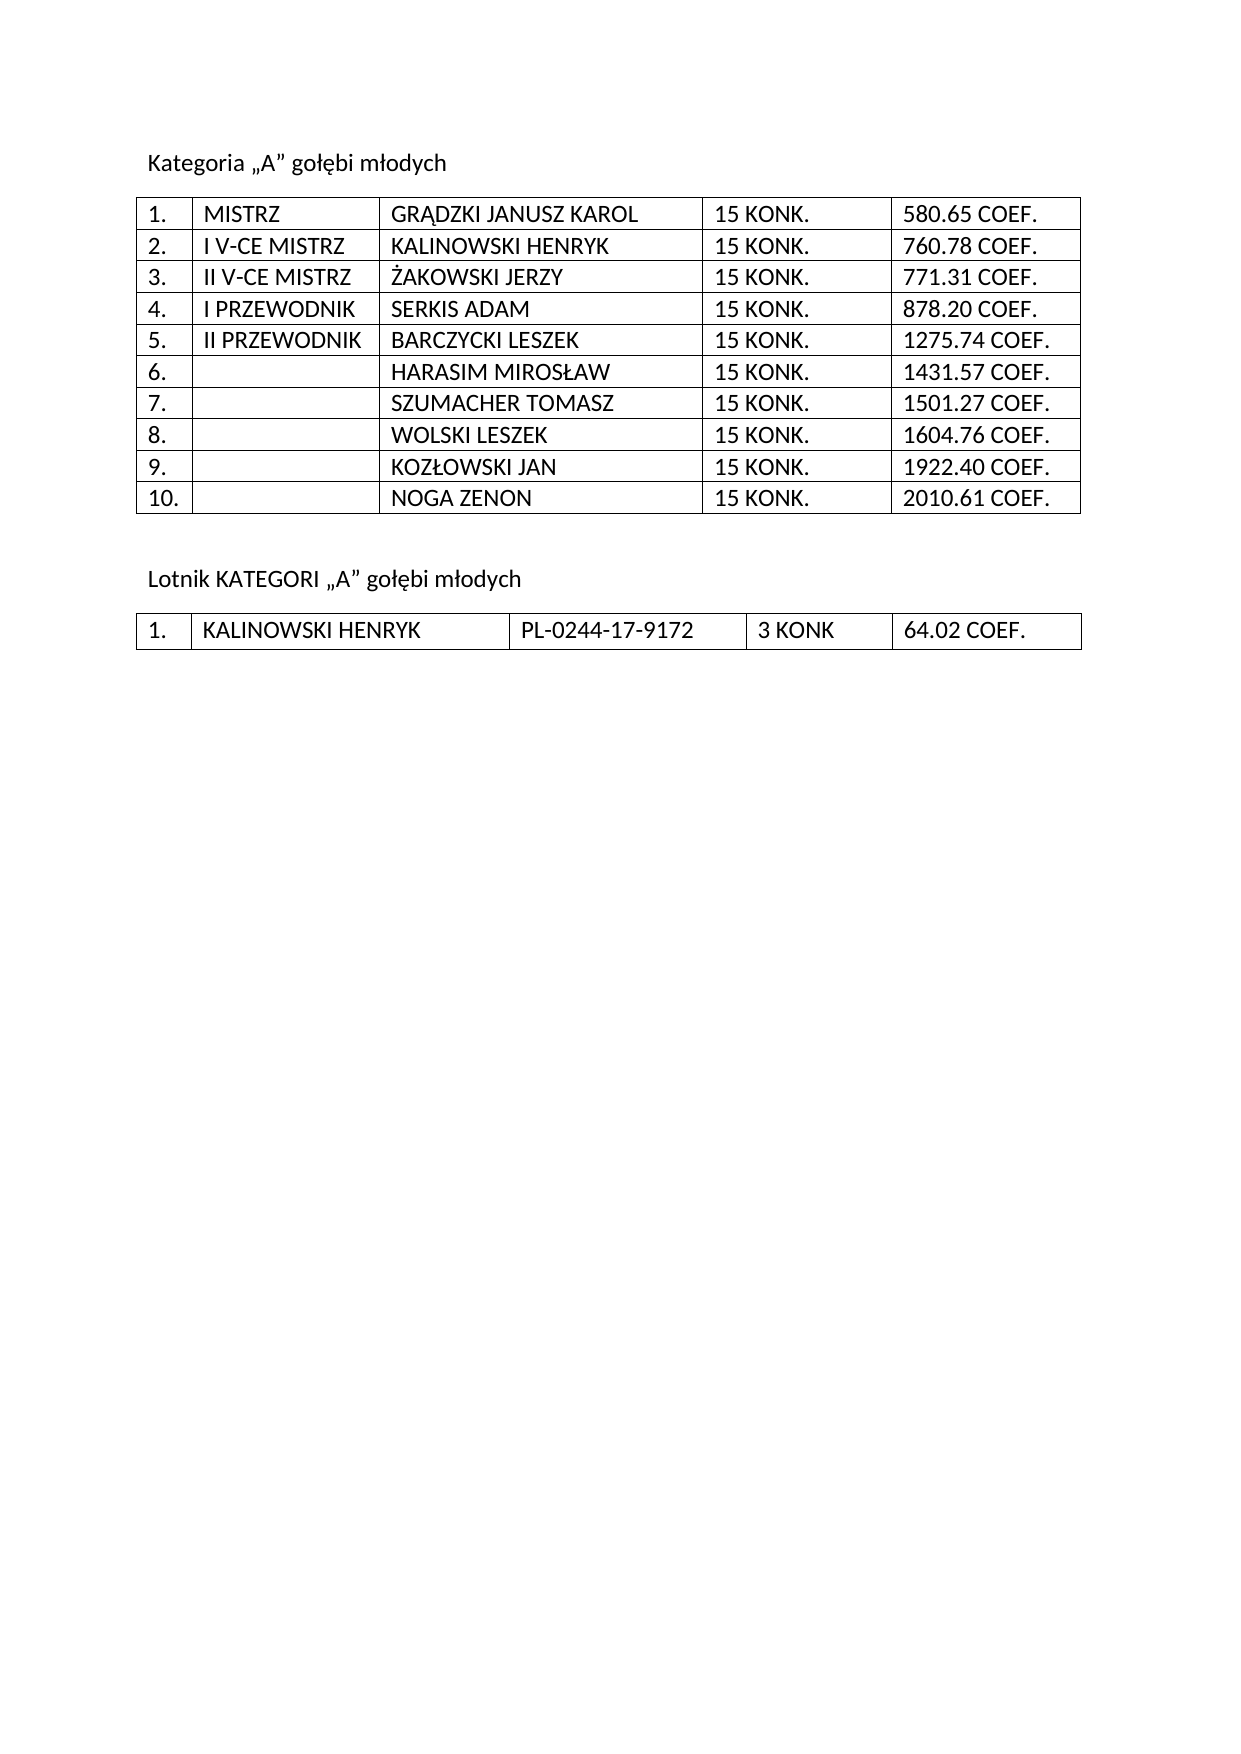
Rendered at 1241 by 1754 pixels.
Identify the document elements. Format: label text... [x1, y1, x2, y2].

table_cell 15 KONK. [703, 293, 891, 323]
table_cell II V-CE MISTRZ [193, 261, 379, 292]
table_cell KALINOWSKI HENRYK [380, 230, 702, 260]
table_header 64.02 COEF. [893, 614, 1081, 649]
table_cell [193, 388, 379, 418]
table_cell [193, 419, 379, 450]
table_cell 771.31 COEF. [892, 261, 1080, 292]
table_cell 6. [137, 356, 192, 387]
table_cell 760.78 COEF. [892, 230, 1080, 260]
table_header 580.65 COEF. [892, 198, 1080, 229]
text Lotnik KATEGORI „A” gołębi młodych [148, 563, 1093, 594]
table_header 1. [137, 614, 191, 649]
table_cell 1501.27 COEF. [892, 388, 1080, 418]
table_cell [193, 356, 379, 387]
table_header GRĄDZKI JANUSZ KAROL [380, 198, 702, 229]
table_header MISTRZ [193, 198, 379, 229]
table_cell 15 KONK. [703, 230, 891, 260]
table_cell 7. [137, 388, 192, 418]
table_cell ŻAKOWSKI JERZY [380, 261, 702, 292]
table_cell NOGA ZENON [380, 482, 702, 513]
table_cell 15 KONK. [703, 482, 891, 513]
table_header KALINOWSKI HENRYK [192, 614, 509, 649]
table_cell 15 KONK. [703, 451, 891, 481]
table_cell 4. [137, 293, 192, 323]
table_cell SZUMACHER TOMASZ [380, 388, 702, 418]
table_cell 15 KONK. [703, 261, 891, 292]
table_cell BARCZYCKI LESZEK [380, 325, 702, 355]
table_cell 1604.76 COEF. [892, 419, 1080, 450]
table_cell 15 KONK. [703, 356, 891, 387]
table_cell 878.20 COEF. [892, 293, 1080, 323]
table_cell 2. [137, 230, 192, 260]
table_cell 15 KONK. [703, 419, 891, 450]
table_cell I V-CE MISTRZ [193, 230, 379, 260]
table_cell KOZŁOWSKI JAN [380, 451, 702, 481]
table_cell 1431.57 COEF. [892, 356, 1080, 387]
table_cell II PRZEWODNIK [193, 325, 379, 355]
table_header PL-0244-17-9172 [510, 614, 746, 649]
table_cell HARASIM MIROSŁAW [380, 356, 702, 387]
table_cell [193, 451, 379, 481]
table_cell I PRZEWODNIK [193, 293, 379, 323]
table_cell 9. [137, 451, 192, 481]
table_cell [193, 482, 379, 513]
table_cell 10. [137, 482, 192, 513]
table_cell 8. [137, 419, 192, 450]
table_cell 1275.74 COEF. [892, 325, 1080, 355]
table_header 3 KONK [747, 614, 892, 649]
table_cell 2010.61 COEF. [892, 482, 1080, 513]
table_cell 3. [137, 261, 192, 292]
table_cell 15 KONK. [703, 325, 891, 355]
table_header 15 KONK. [703, 198, 891, 229]
table_cell WOLSKI LESZEK [380, 419, 702, 450]
table_cell SERKIS ADAM [380, 293, 702, 323]
table_cell 1922.40 COEF. [892, 451, 1080, 481]
table_cell 5. [137, 325, 192, 355]
text Kategoria „A” gołębi młodych [148, 148, 1093, 178]
table_cell 15 KONK. [703, 388, 891, 418]
table_header 1. [137, 198, 192, 229]
